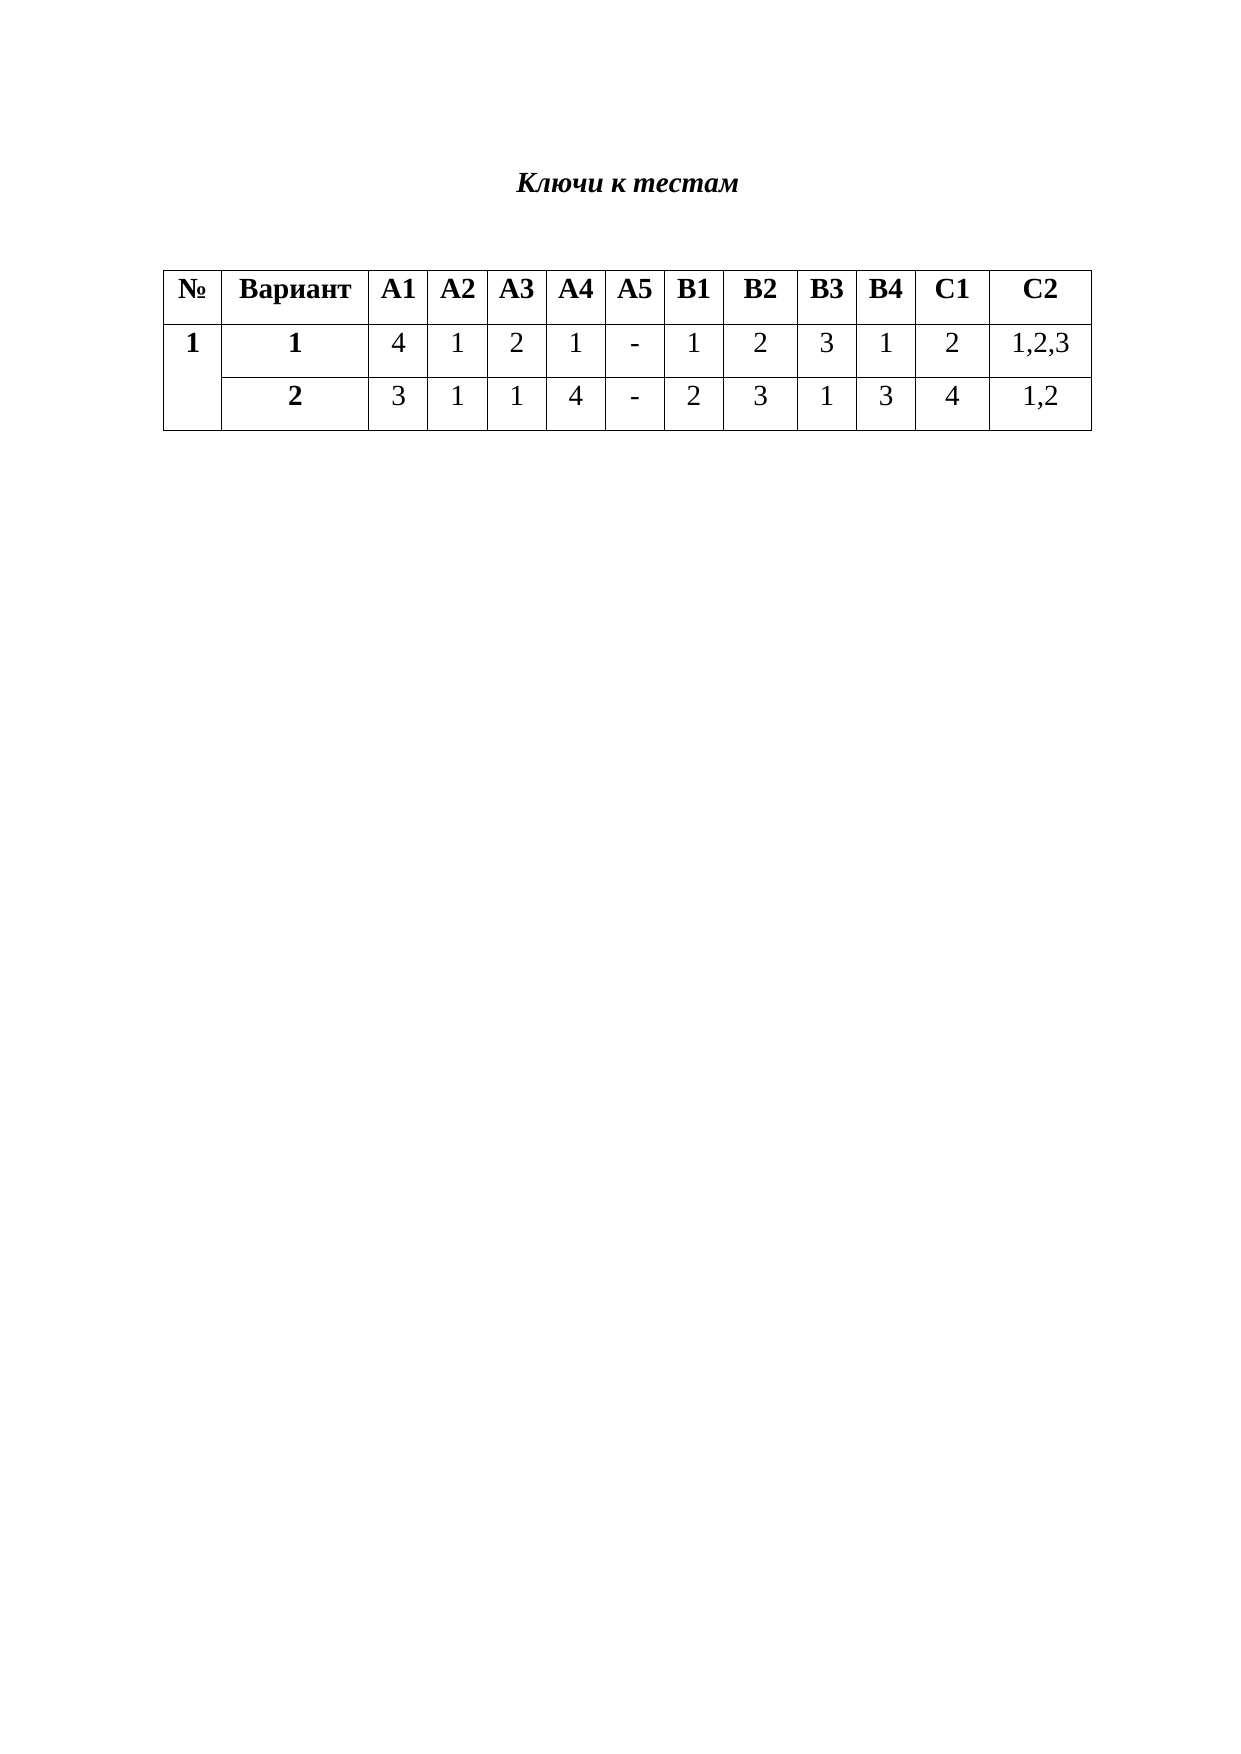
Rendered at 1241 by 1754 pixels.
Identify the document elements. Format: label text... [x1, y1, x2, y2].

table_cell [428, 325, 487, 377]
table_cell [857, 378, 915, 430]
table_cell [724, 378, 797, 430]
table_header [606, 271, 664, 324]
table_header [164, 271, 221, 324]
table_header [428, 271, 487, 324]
text Ключи к тестам [103, 165, 1152, 198]
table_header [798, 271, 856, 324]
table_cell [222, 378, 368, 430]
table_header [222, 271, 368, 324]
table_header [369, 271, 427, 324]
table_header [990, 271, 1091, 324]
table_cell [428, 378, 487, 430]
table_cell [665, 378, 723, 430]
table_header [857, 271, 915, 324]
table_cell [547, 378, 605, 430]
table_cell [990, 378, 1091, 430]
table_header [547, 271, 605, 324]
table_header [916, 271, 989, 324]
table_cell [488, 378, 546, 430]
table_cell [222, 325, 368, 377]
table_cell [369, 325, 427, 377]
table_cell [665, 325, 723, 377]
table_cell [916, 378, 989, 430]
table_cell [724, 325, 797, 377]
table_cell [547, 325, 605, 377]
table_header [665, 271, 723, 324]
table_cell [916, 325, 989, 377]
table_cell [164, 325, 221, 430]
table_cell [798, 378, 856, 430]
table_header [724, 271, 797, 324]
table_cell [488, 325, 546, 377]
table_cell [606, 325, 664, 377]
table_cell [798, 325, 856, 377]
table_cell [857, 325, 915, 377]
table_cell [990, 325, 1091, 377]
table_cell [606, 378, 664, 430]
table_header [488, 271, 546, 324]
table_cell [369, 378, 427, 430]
